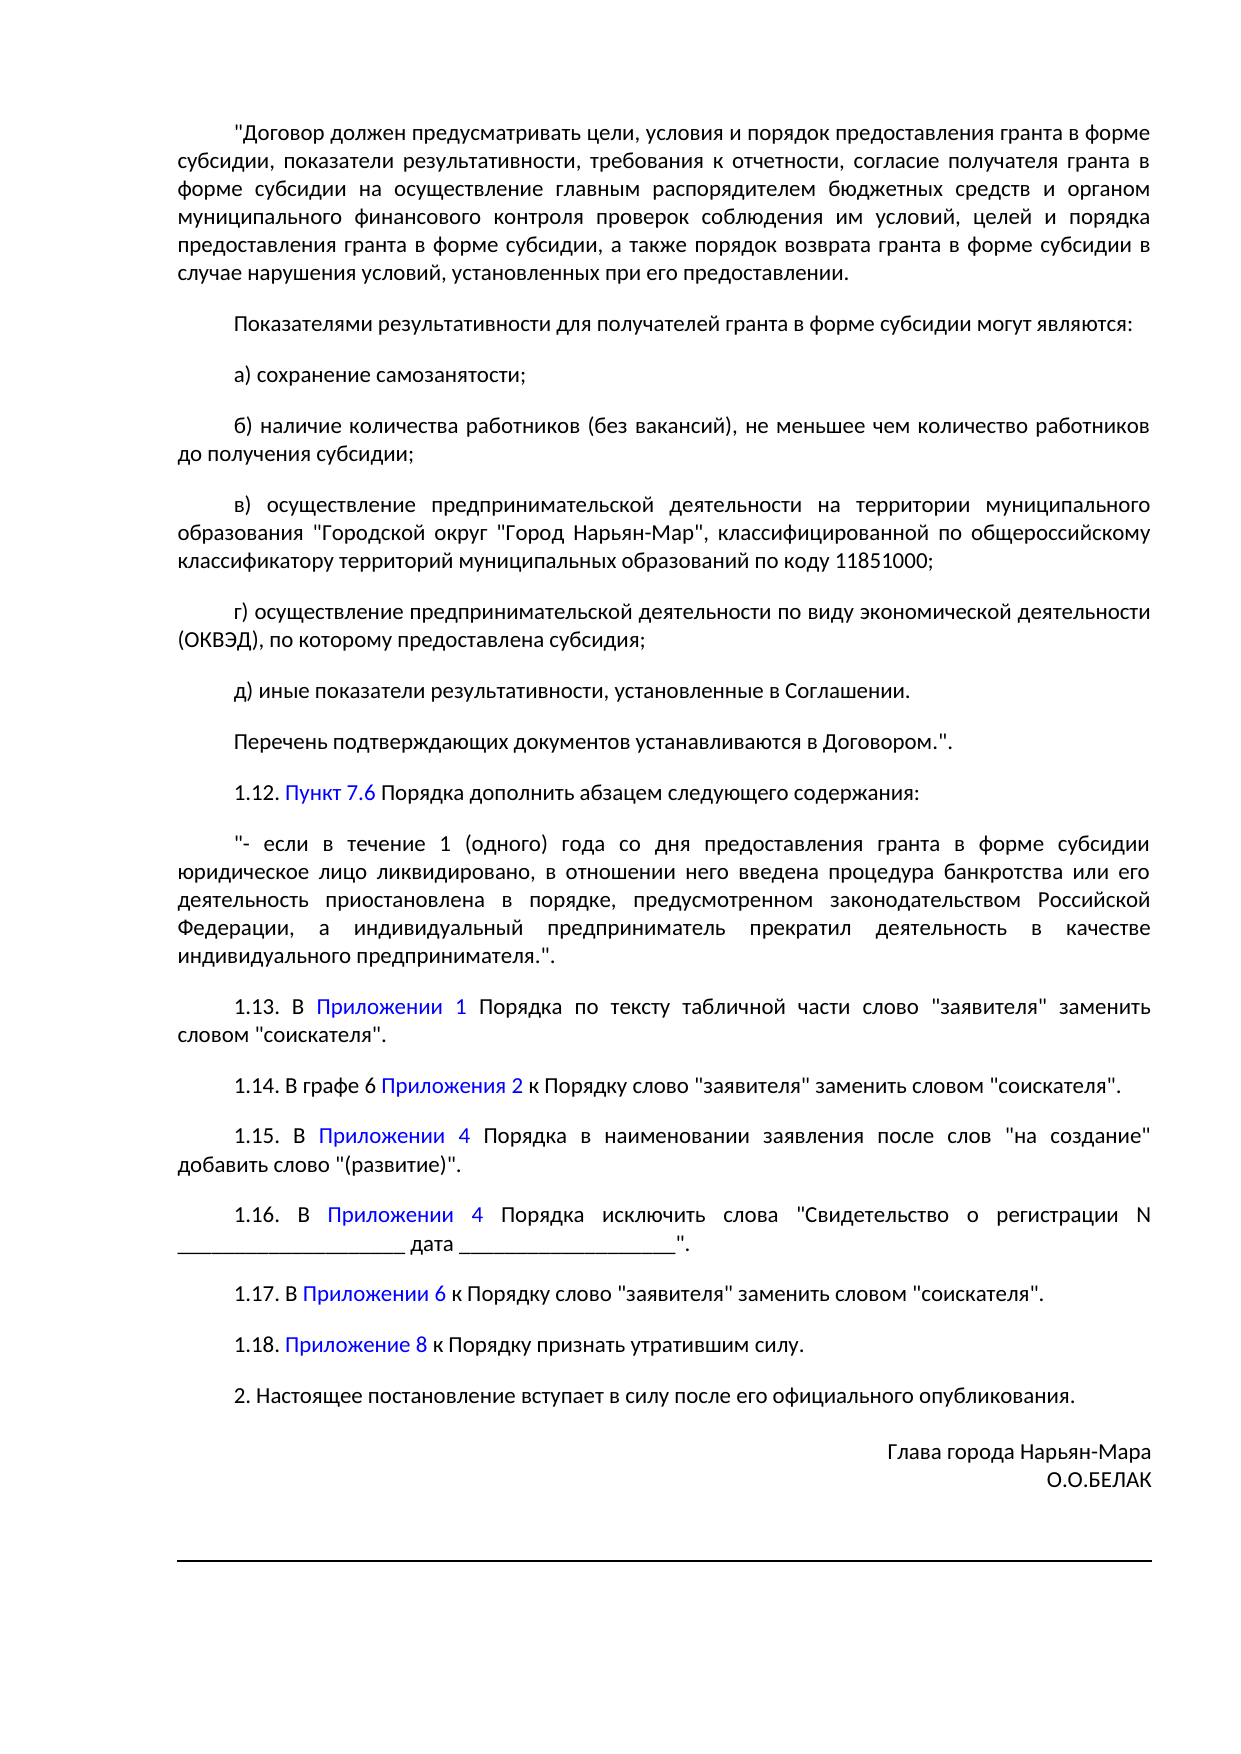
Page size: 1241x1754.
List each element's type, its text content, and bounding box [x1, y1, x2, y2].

text Показателями результативности для получателей гранта в форме субсидии могут являются: [177, 309, 1152, 337]
text 1.13. В Приложении 1 Порядка по тексту табличной части слово "заявителя" заменить словом "соискателя". [177, 992, 1152, 1048]
text "- если в течение 1 (одного) года со дня предоставления гранта в форме субсидии юридическое лицо ликвидировано, в отношении него введена процедура банкротства или его деятельность приостановлена в порядке, предусмотренном законодательством Российской Федерации, а индивидуальный предприниматель прекратил деятельность в качестве индивидуального предпринимателя.". [177, 829, 1152, 969]
text 2. Настоящее постановление вступает в силу после его официального опубликования. [177, 1381, 1152, 1409]
text 1.12. Пункт 7.6 Порядка дополнить абзацем следующего содержания: [177, 778, 1152, 806]
text 1.17. В Приложении 6 к Порядку слово "заявителя" заменить словом "соискателя". [177, 1279, 1152, 1308]
text в) осуществление предпринимательской деятельности на территории муниципального образования "Городской округ "Город Нарьян-Мар", классифицированной по общероссийскому классификатору территорий муниципальных образований по коду 11851000; [177, 490, 1152, 574]
text 1.15. В Приложении 4 Порядка в наименовании заявления после слов "на создание" добавить слово "(развитие)". [177, 1122, 1152, 1178]
text О.О.БЕЛАК [177, 1466, 1152, 1493]
text Глава города Нарьян-Мара [177, 1437, 1152, 1466]
text а) сохранение самозанятости; [177, 360, 1152, 388]
text 1.16. В Приложении 4 Порядка исключить слова "Свидетельство о регистрации N ____________________ дата ___________________". [177, 1201, 1152, 1257]
text б) наличие количества работников (без вакансий), не меньшее чем количество работников до получения субсидии; [177, 411, 1152, 467]
text г) осуществление предпринимательской деятельности по виду экономической деятельности (ОКВЭД), по которому предоставлена субсидия; [177, 597, 1152, 653]
text Перечень подтверждающих документов устанавливаются в Договором.". [177, 727, 1152, 755]
text 1.14. В графе 6 Приложения 2 к Порядку слово "заявителя" заменить словом "соискателя". [177, 1071, 1152, 1099]
text "Договор должен предусматривать цели, условия и порядок предоставления гранта в форме субсидии, показатели результативности, требования к отчетности, согласие получателя гранта в форме субсидии на осуществление главным распорядителем бюджетных средств и органом муниципального финансового контроля проверок соблюдения им условий, целей и порядка предоставления гранта в форме субсидии, а также порядок возврата гранта в форме субсидии в случае нарушения условий, установленных при его предоставлении. [177, 118, 1152, 286]
text 1.18. Приложение 8 к Порядку признать утратившим силу. [233, 1331, 1152, 1358]
text д) иные показатели результативности, установленные в Соглашении. [177, 676, 1152, 704]
